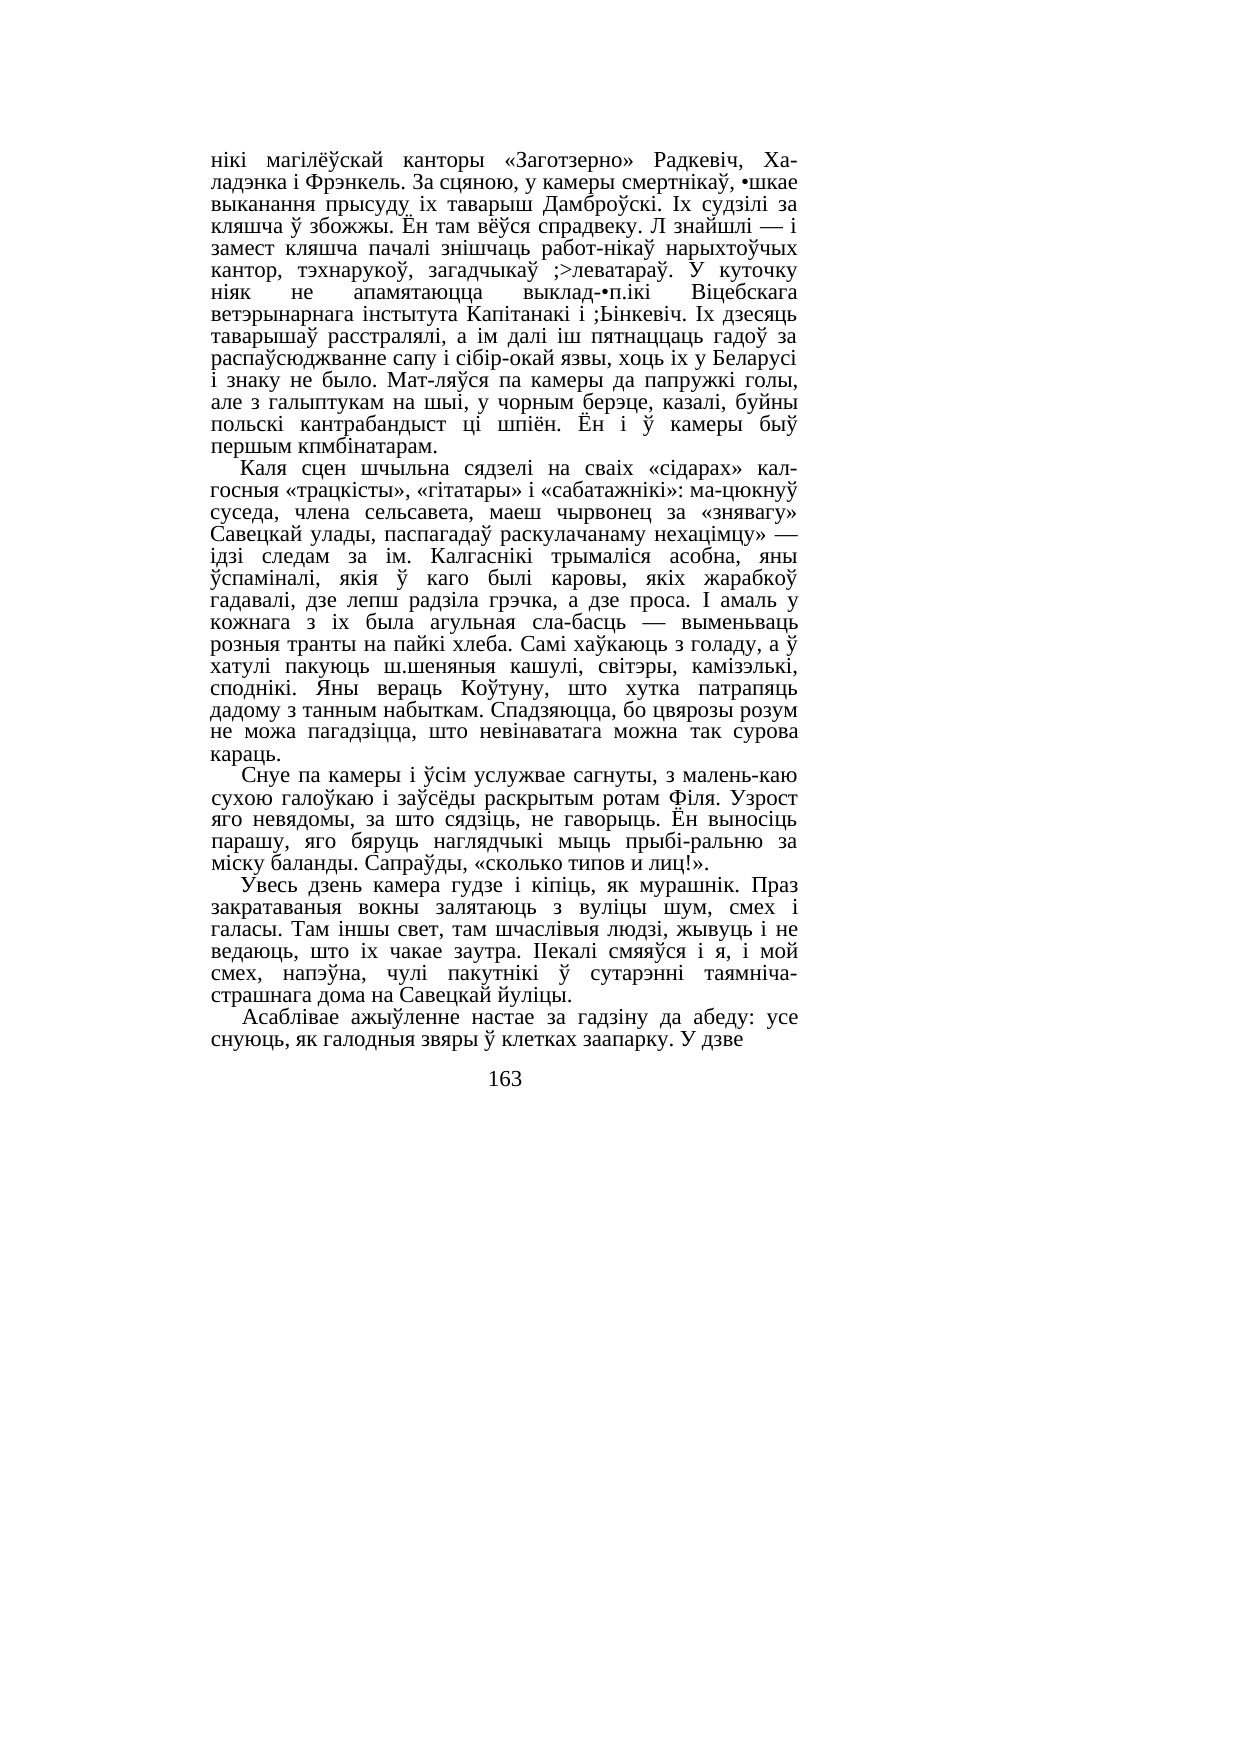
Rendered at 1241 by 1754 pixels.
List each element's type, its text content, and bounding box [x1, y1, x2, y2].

text нікі магілёўскай канторы «Заготзерно» Радкевіч, Ха-ладэнка і Фрэнкель. За сцяною, у камеры смертнікаў, •шкае выканання прысуду іх таварыш Дамброўскі. Іх судзілі за кляшча ў збожжы. Ён там вёўся спрадвеку. Л знайшлі — і замест кляшча пачалі знішчаць работ-нікаў нарыхтоўчых кантор, тэхнарукоў, загадчыкаў ;>леватараў. У куточку ніяк не апамятаюцца выклад-•п.ікі Віцебскага ветэрынарнага інстытута Капітанакі і ;Ьінкевіч. Іх дзесяць таварышаў расстралялі, а ім далі іш пятнаццаць гадоў за распаўсюджванне сапу і сібір-окай язвы, хоць іх у Беларусі і знаку не было. Мат-ляўся па камеры да папружкі голы, але з галыптукам на шыі, у чорным берэце, казалі, буйны польскі кантрабандыст ці шпіён. Ён і ў камеры быў першым кпмбінатарам. [211, 150, 798, 458]
text Увесь дзень камера гудзе і кіпіць, як мурашнік. Праз закратаваныя вокны залятаюць з вуліцы шум, смех і галасы. Там іншы свет, там шчаслівыя людзі, жывуць і не ведаюць, што іх чакае заутра. ІІекалі смяяўся і я, і мой смех, напэўна, чулі пакутнікі ў сутарэнні таямніча-страшнага дома на Савецкай йуліцы. [211, 875, 798, 1007]
text Асаблівае ажыўленне настае за гадзіну да абеду: усе снуюць, як галодныя звяры ў клетках заапарку. У дзве [211, 1007, 799, 1051]
text Каля сцен шчыльна сядзелі на сваіх «сідарах» кал-госныя «трацкісты», «гітатары» і «сабатажнікі»: ма-цюкнуў суседа, члена сельсавета, маеш чырвонец за «знявагу» Савецкай улады, паспагадаў раскулачанаму нехацімцу» — ідзі следам за ім. Калгаснікі трымаліся асобна, яны ўспаміналі, якія ў каго былі каровы, якіх жарабкоў гадавалі, дзе лепш радзіла грэчка, а дзе проса. I амаль у кожнага з іх была агульная сла-басць — выменьваць розныя транты на пайкі хлеба. Самі хаўкаюць з голаду, а ў хатулі пакуюць ш.шеняныя кашулі, світэры, камізэлькі, споднікі. Яны вераць Коўтуну, што хутка патрапяць дадому з танным набыткам. Спадзяюцца, бо цвярозы розум не можа пагадзіцца, што невінаватага можна так сурова караць. [210, 458, 799, 765]
text 163 [211, 1065, 799, 1091]
text Снуе па камеры і ўсім услужвае сагнуты, з малень-каю сухою галоўкаю і заўсёды раскрытым ротам Філя. Узрост яго невядомы, за што сядзіць, не гаворыць. Ён выносіць парашу, яго бяруць наглядчыкі мыць прыбі-ральню за міску баланды. Сапраўды, «сколько типов и лиц!». [211, 765, 798, 875]
